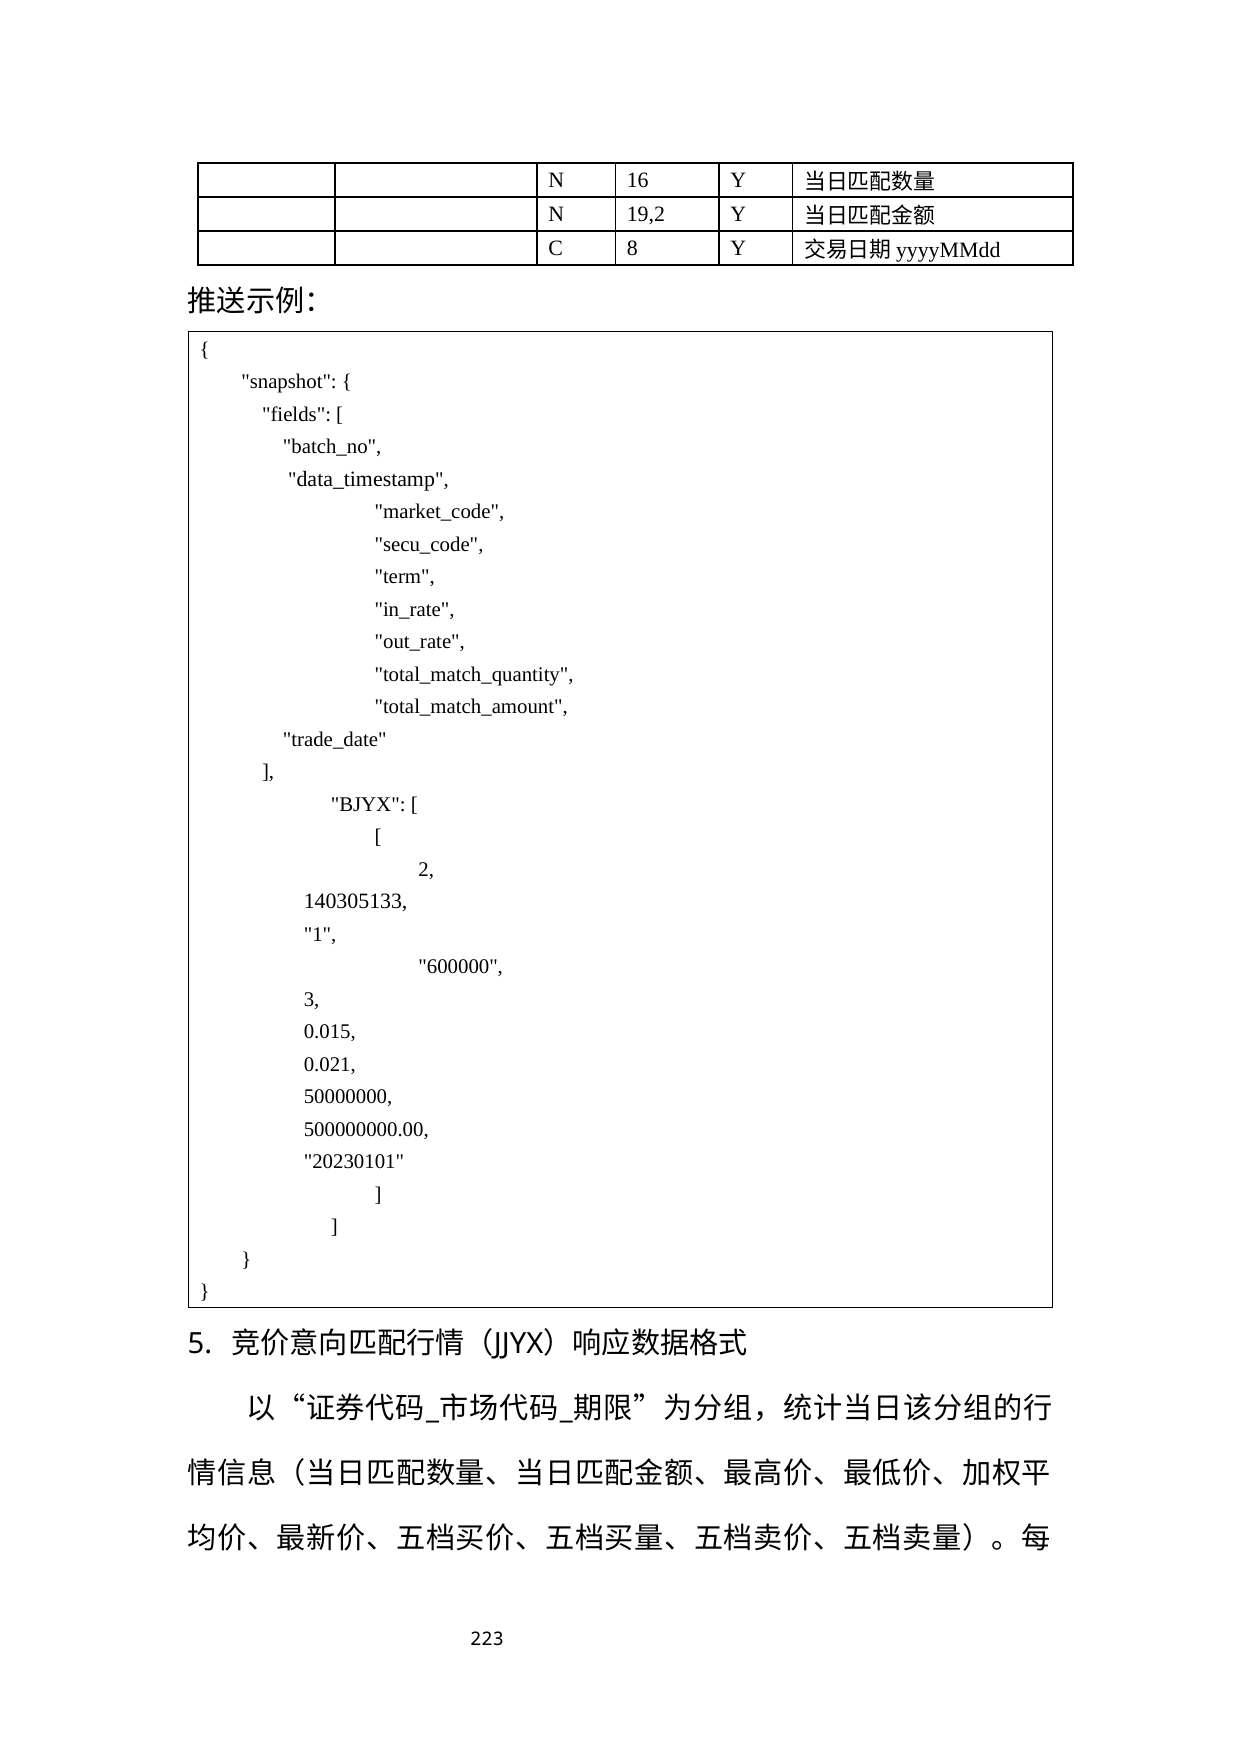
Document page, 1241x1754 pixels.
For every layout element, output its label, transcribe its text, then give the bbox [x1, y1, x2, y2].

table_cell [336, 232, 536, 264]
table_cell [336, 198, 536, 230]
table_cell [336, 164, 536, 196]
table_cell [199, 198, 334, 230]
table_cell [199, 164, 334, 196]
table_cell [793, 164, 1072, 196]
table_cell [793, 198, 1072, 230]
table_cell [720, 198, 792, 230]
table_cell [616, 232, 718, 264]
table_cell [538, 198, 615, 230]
list 竞价意向匹配行情（JJYX）响应数据格式 [187, 1308, 1053, 1373]
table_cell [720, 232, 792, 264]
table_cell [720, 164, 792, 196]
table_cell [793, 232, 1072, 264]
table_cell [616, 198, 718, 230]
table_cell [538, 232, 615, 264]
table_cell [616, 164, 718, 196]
text 推送示例： [187, 266, 1053, 331]
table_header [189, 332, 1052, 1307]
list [187, 1373, 1053, 1568]
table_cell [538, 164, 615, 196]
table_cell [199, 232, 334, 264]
